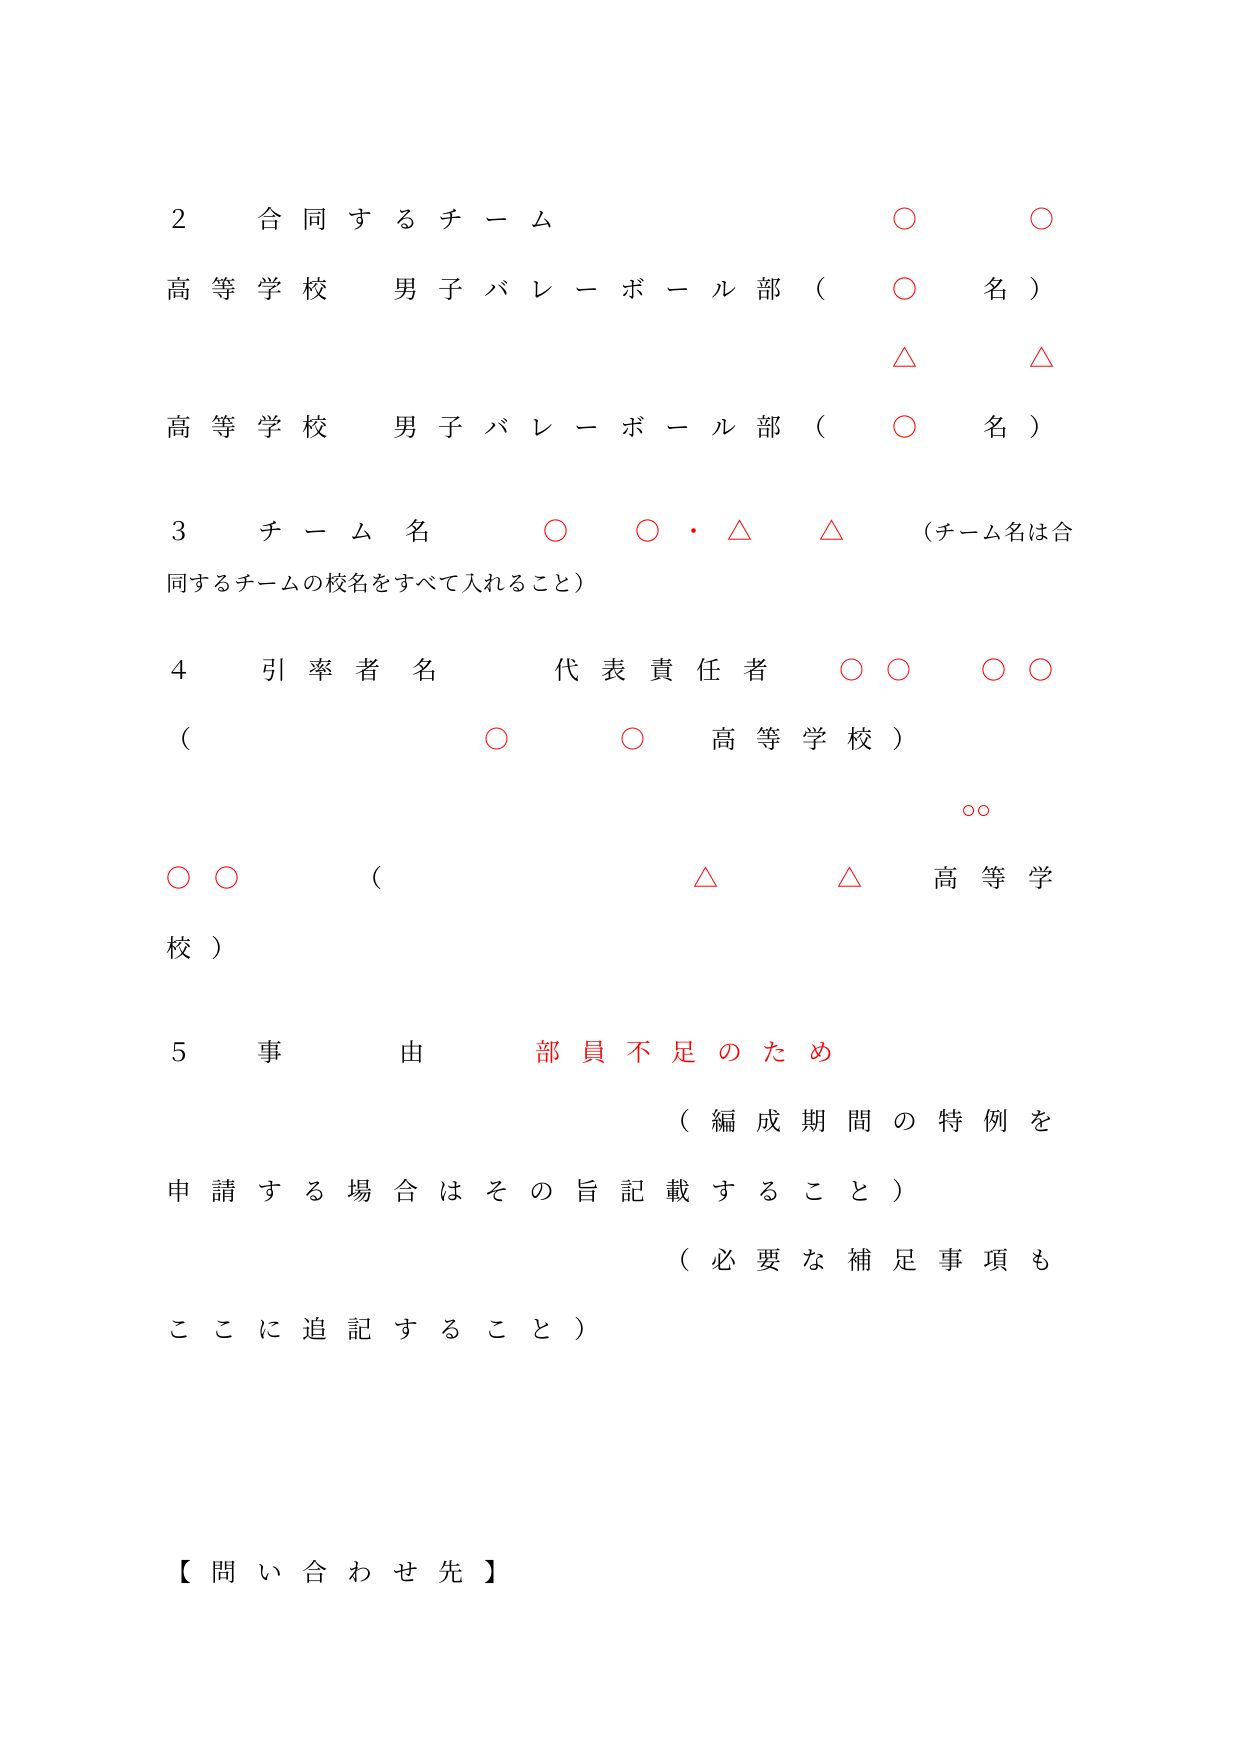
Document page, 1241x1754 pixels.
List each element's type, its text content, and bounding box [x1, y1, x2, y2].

text ４ 引率者名 代表責任者 ○○ 〇〇 （ ○ ○ 高等学校） [166, 634, 1074, 773]
text （編成期間の特例を申請する場合はその旨記載すること） [166, 1085, 1074, 1224]
text 【問い合わせ先】 [166, 1501, 1074, 1605]
text ２ 合同するチーム ○ ○ 高等学校 男子バレーボール部（ 〇 名） [166, 183, 1074, 322]
text ３ チーム名 〇 〇・△ △ （チーム名は合同するチームの校名をすべて入れること） [166, 495, 1074, 599]
text ５ 事由 部員不足のため [166, 1016, 1074, 1085]
text ○○ 〇〇 （ △ △ 高等学校） [166, 773, 1074, 981]
text （必要な補足事項もここに追記すること） [166, 1224, 1074, 1363]
text △ △ 高等学校 男子バレーボール部（ 〇 名） [166, 322, 1074, 461]
